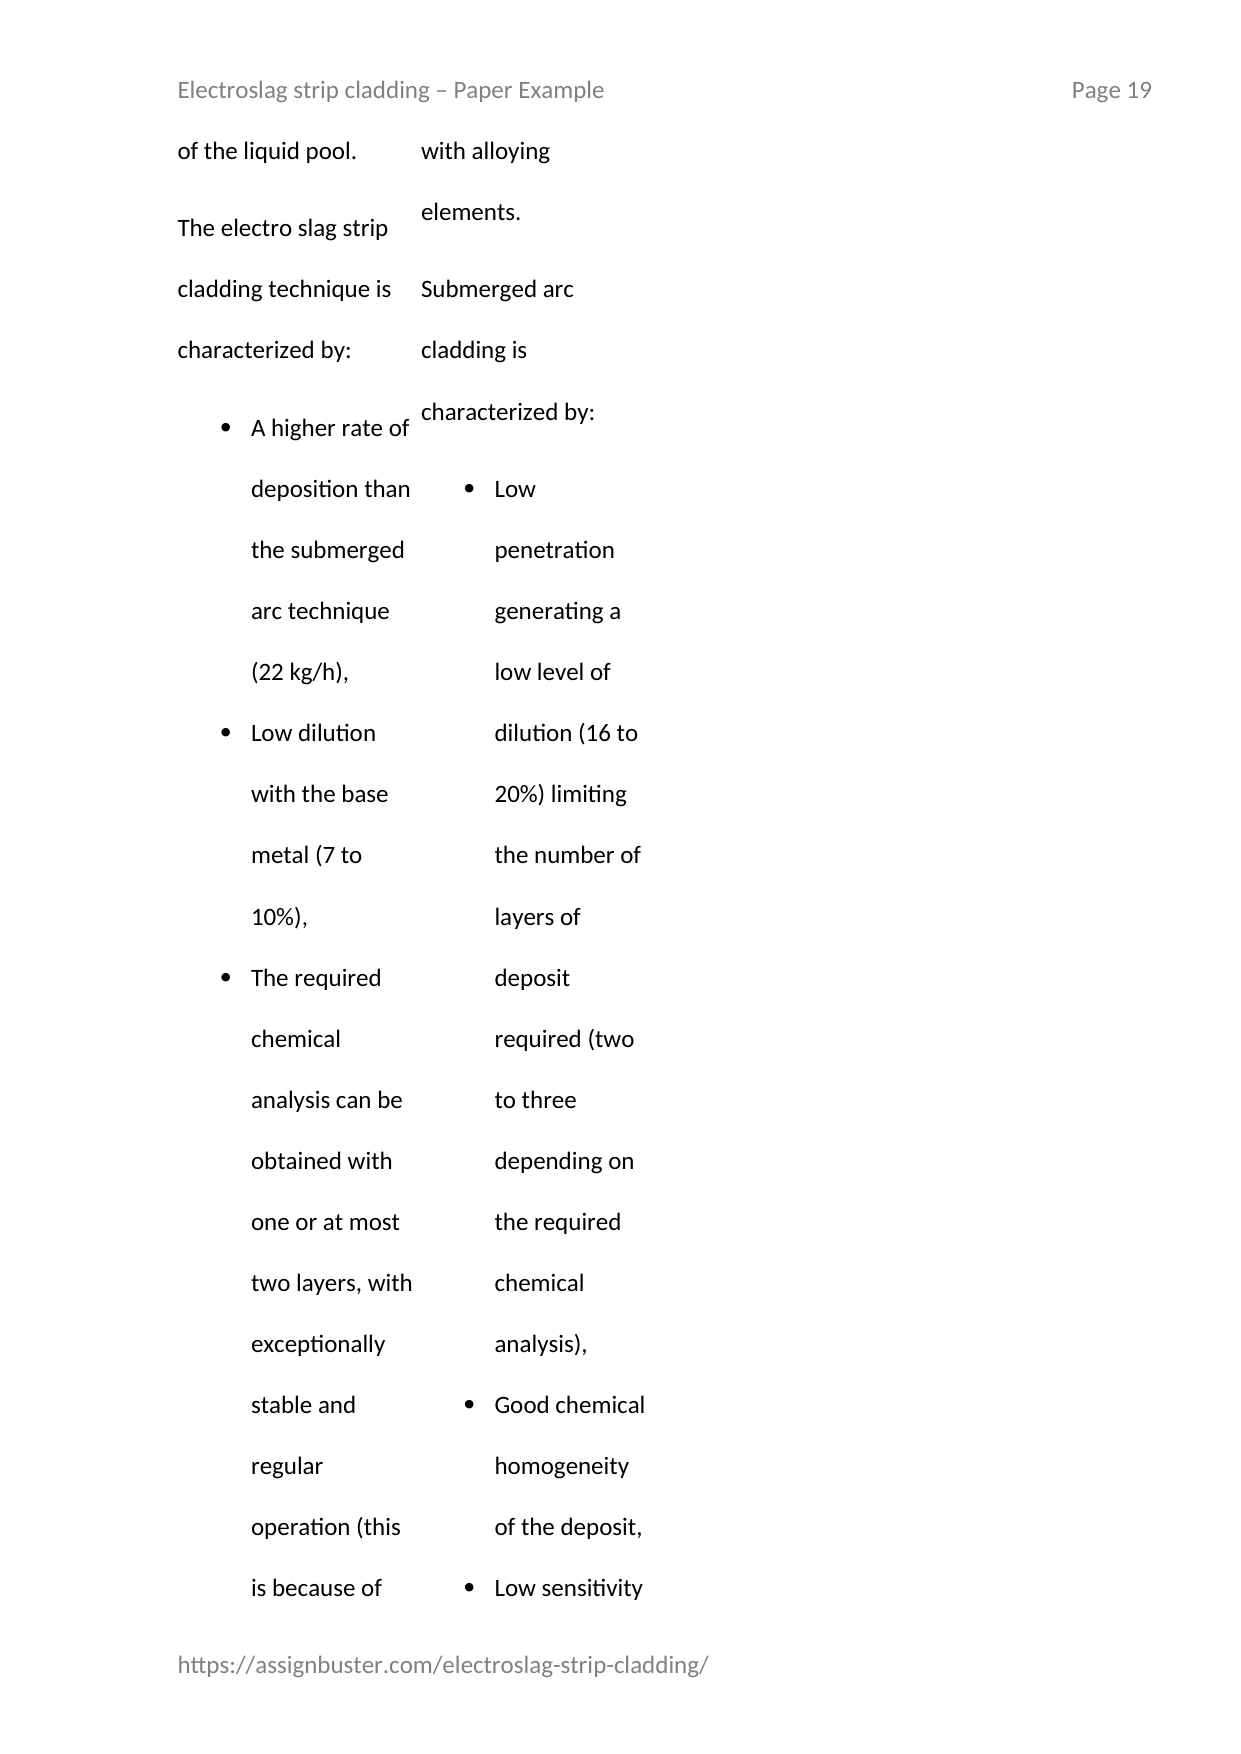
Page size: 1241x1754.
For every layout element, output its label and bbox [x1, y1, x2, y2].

table_header [177, 135, 421, 1603]
table_header [421, 135, 653, 1603]
